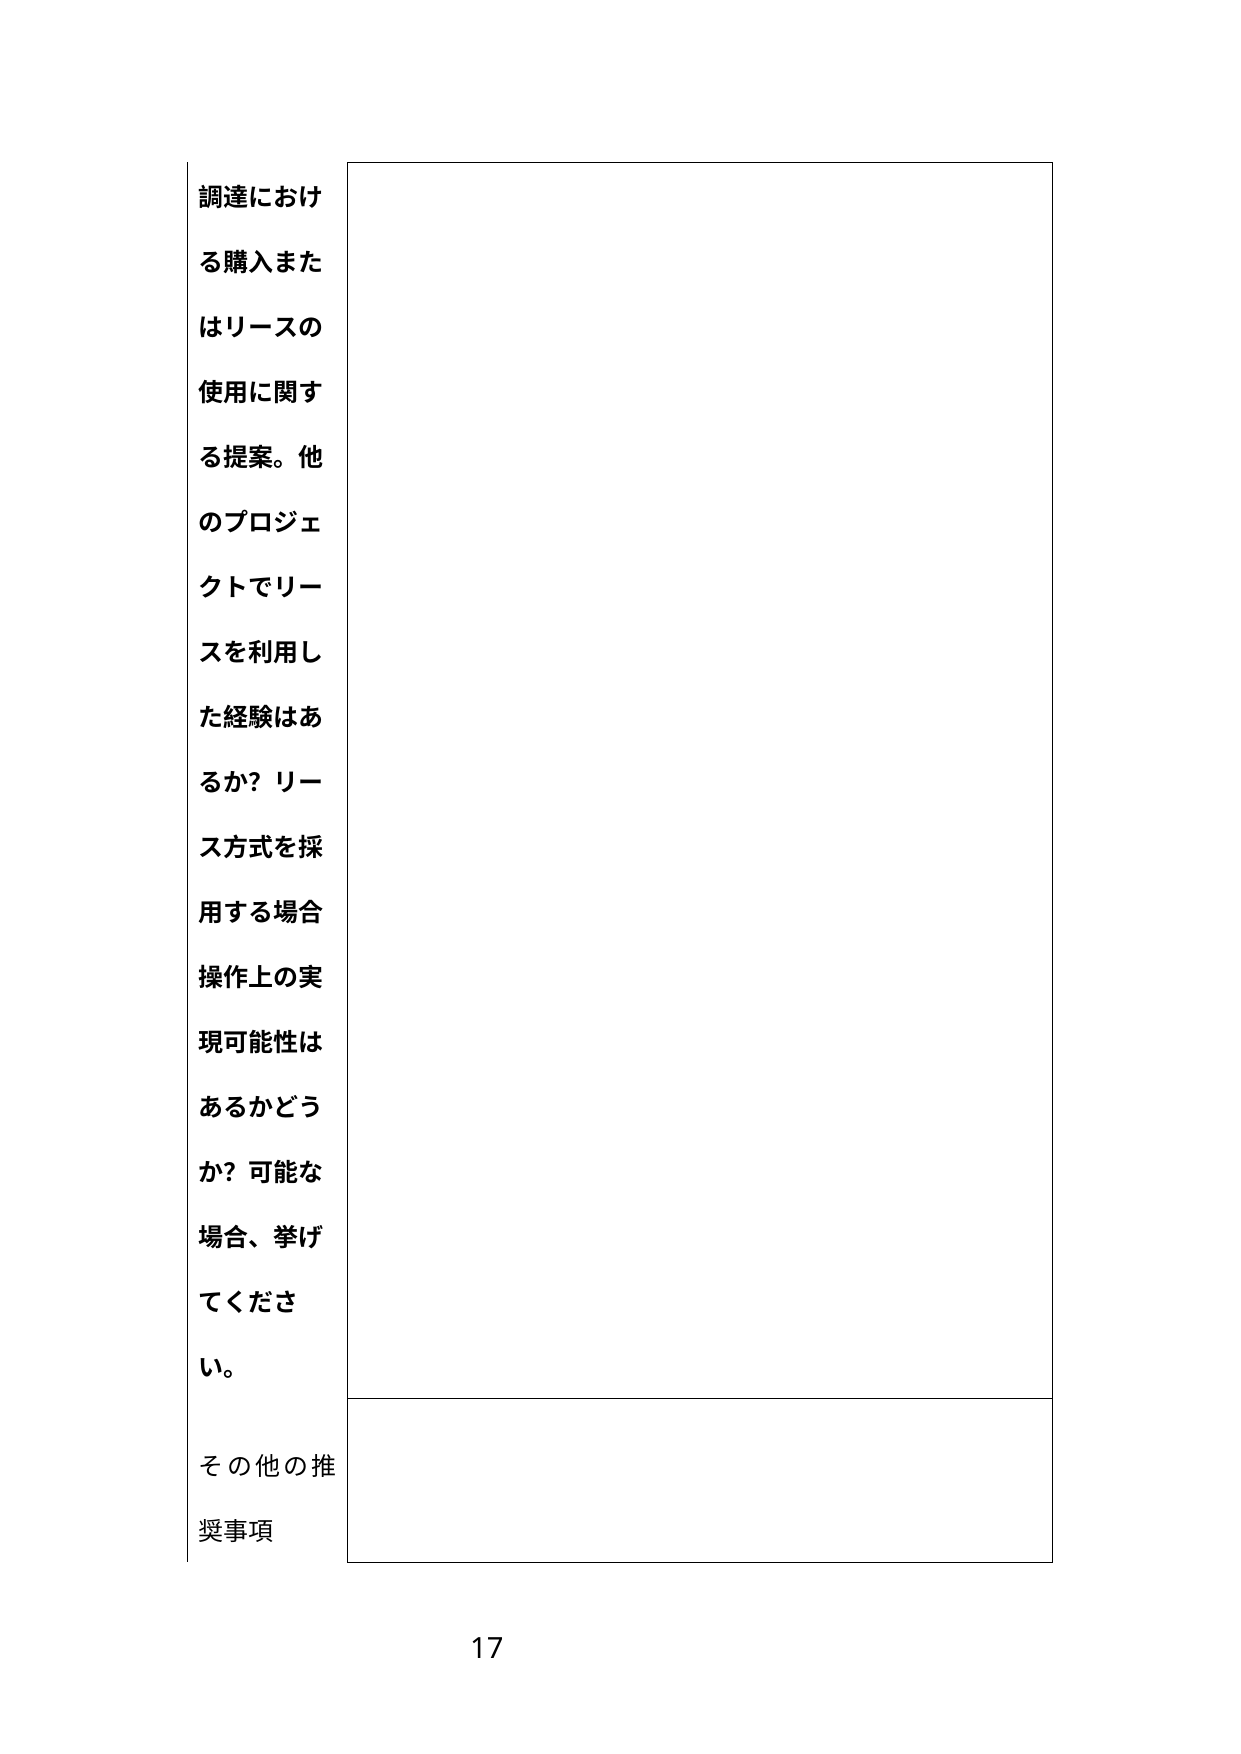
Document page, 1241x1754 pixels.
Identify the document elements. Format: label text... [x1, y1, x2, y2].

table_cell その他の推奨事項 [188, 1398, 347, 1562]
table_cell [348, 1399, 1052, 1562]
table_cell [348, 163, 1052, 1398]
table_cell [188, 162, 347, 1398]
